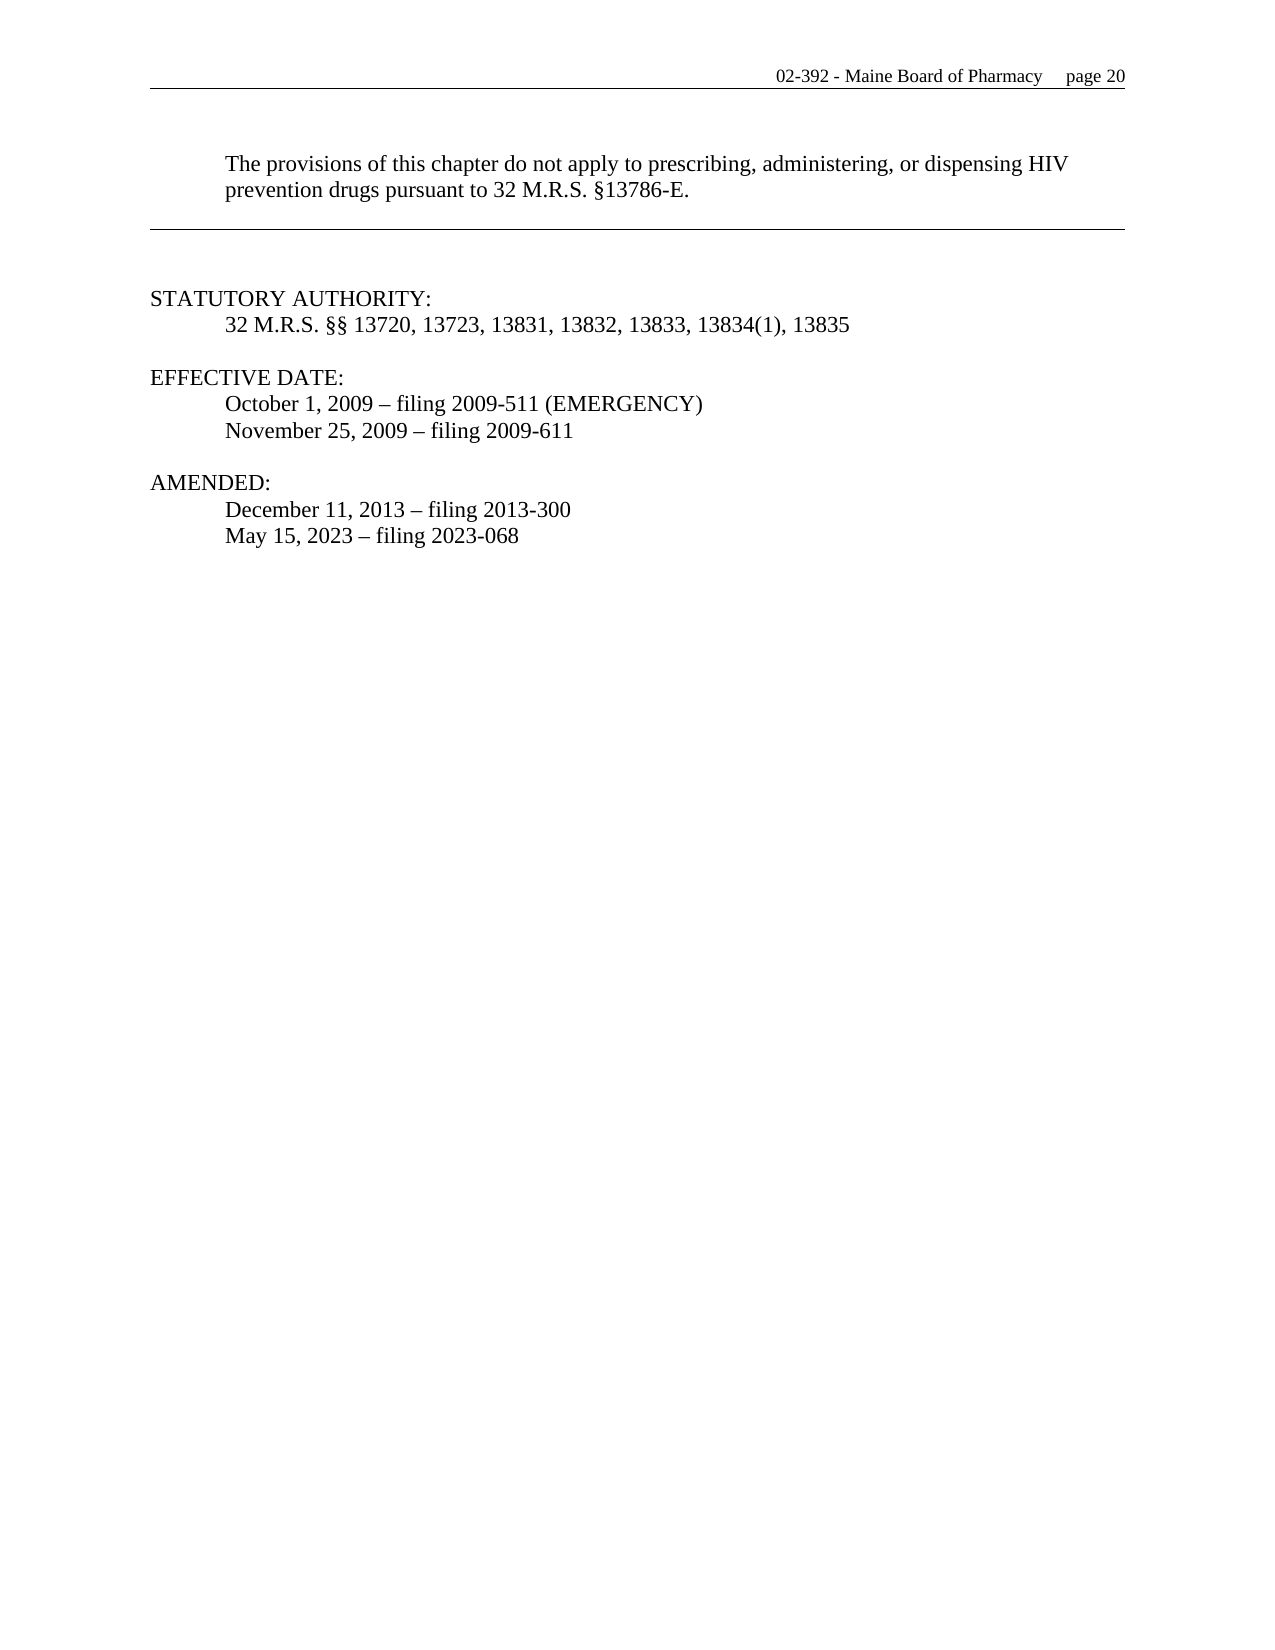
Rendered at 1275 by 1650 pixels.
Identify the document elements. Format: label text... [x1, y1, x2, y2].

text AMENDED: [150, 469, 1125, 496]
text The provisions of this chapter do not apply to prescribing, administering, or dispensing HIV prevention drugs pursuant to 32 M.R.S. §13786-E. [225, 150, 1125, 203]
text May 15, 2023 – filing 2023-068 [150, 522, 1125, 548]
text November 25, 2009 – filing 2009-611 [150, 417, 1125, 443]
text December 11, 2013 – filing 2013-300 [150, 496, 1125, 522]
text 32 M.R.S. §§ 13720, 13723, 13831, 13832, 13833, 13834(1), 13835 [150, 311, 1125, 338]
text STATUTORY AUTHORITY: [150, 285, 1125, 311]
text EFFECTIVE DATE: [150, 364, 1125, 390]
text October 1, 2009 – filing 2009-511 (EMERGENCY) [150, 390, 1125, 417]
